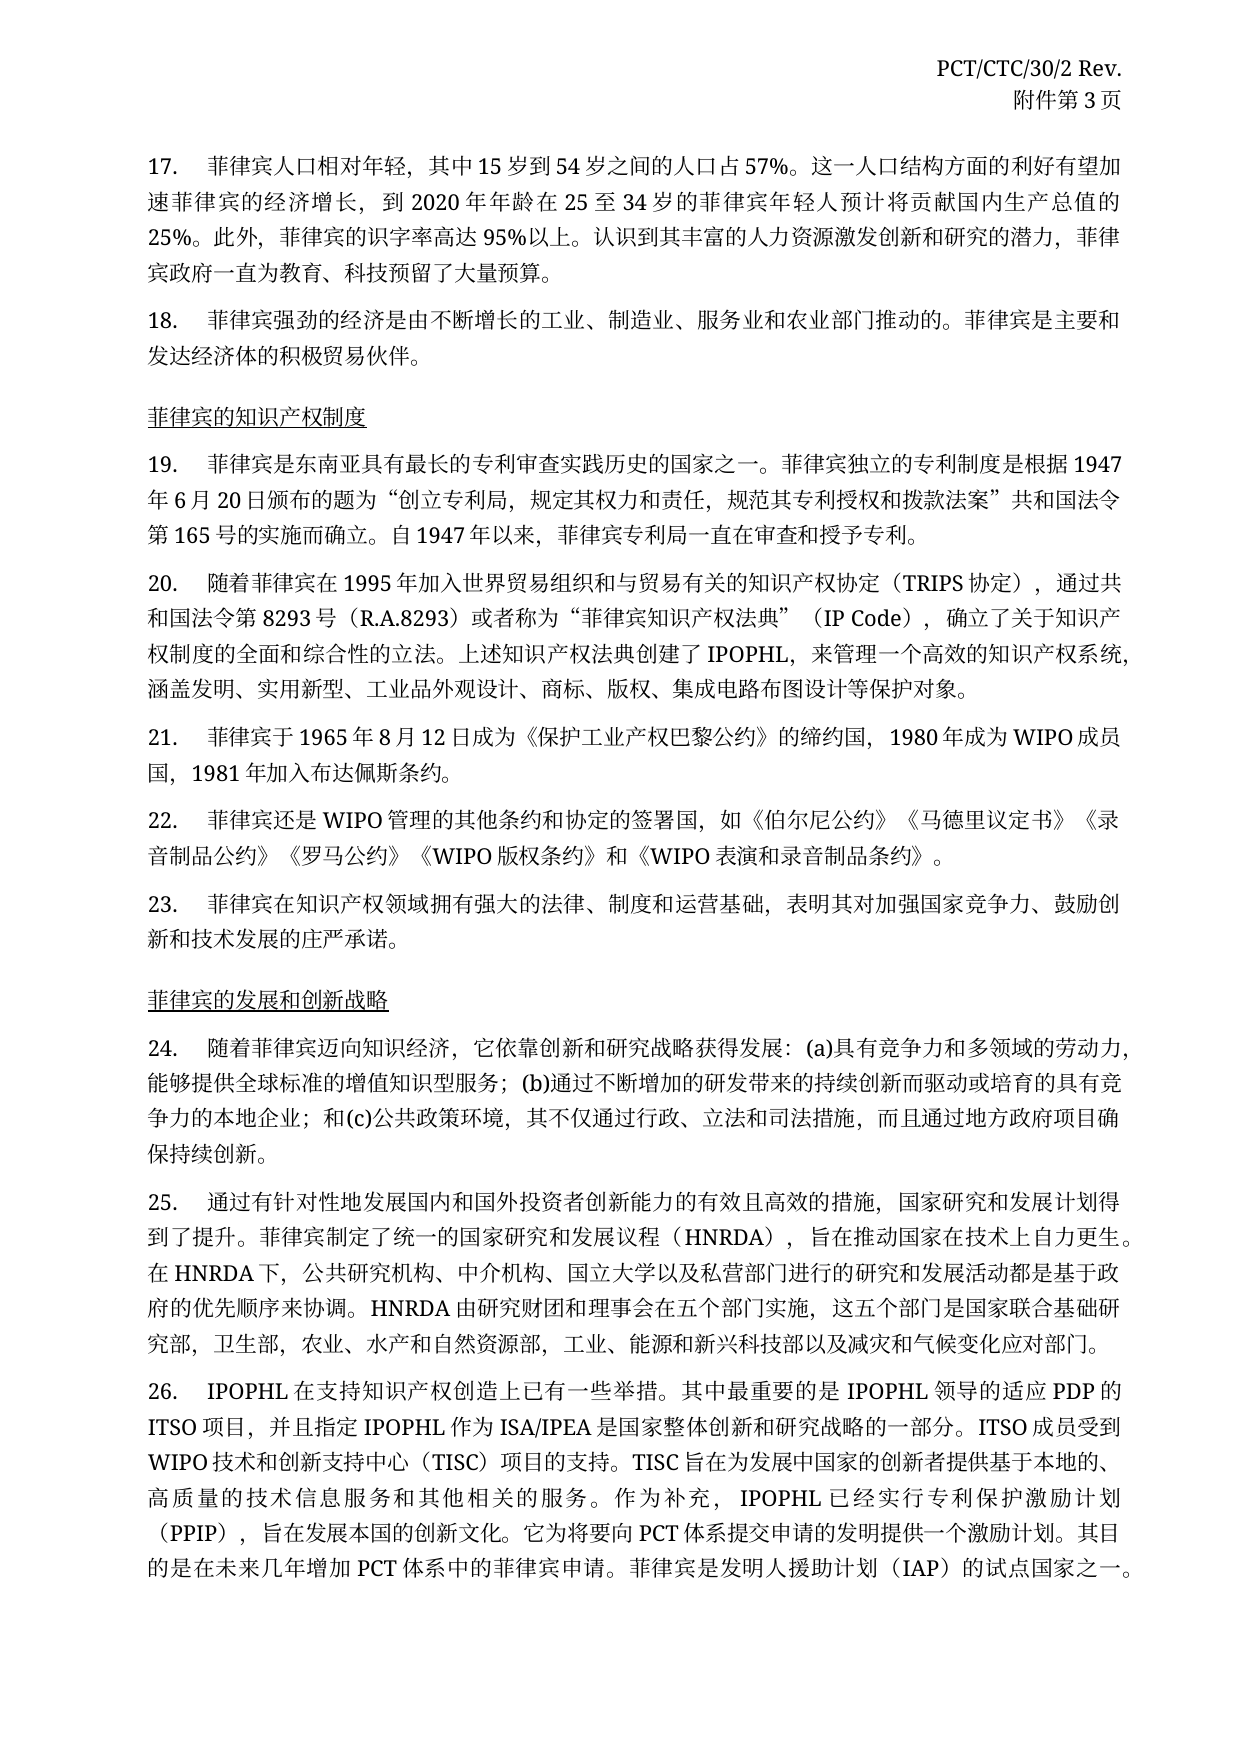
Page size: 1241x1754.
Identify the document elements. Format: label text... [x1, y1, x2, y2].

text 随着菲律宾迈向知识经济，它依靠创新和研究战略获得发展：(a)具有竞争力和多领域的劳动力，能够提供全球标准的增值知识型服务；(b)通过不断增加的研发带来的持续创新而驱动或培育的具有竞争力的本地企业；和(c)公共政策环境，其不仅通过行政、立法和司法措施，而且通过地方政府项目确保持续创新。 [148, 1027, 1122, 1169]
text 菲律宾强劲的经济是由不断增长的工业、制造业、服务业和农业部门推动的。菲律宾是主要和发达经济体的积极贸易伙伴。 [148, 300, 1122, 371]
text 通过有针对性地发展国内和国外投资者创新能力的有效且高效的措施，国家研究和发展计划得到了提升。菲律宾制定了统一的国家研究和发展议程（HNRDA），旨在推动国家在技术上自力更生。在HNRDA下，公共研究机构、中介机构、国立大学以及私营部门进行的研究和发展活动都是基于政府的优先顺序来协调。HNRDA由研究财团和理事会在五个部门实施，这五个部门是国家联合基础研究部，卫生部，农业、水产和自然资源部，工业、能源和新兴科技部以及减灾和气候变化应对部门。 [148, 1181, 1122, 1358]
text 菲律宾人口相对年轻，其中15岁到54岁之间的人口占57%。这一人口结构方面的利好有望加速菲律宾的经济增长，到2020年年龄在25至34岁的菲律宾年轻人预计将贡献国内生产总值的25%。此外，菲律宾的识字率高达95%以上。认识到其丰富的人力资源激发创新和研究的潜力，菲律宾政府一直为教育、科技预留了大量预算。 [148, 146, 1122, 287]
text 菲律宾在知识产权领域拥有强大的法律、制度和运营基础，表明其对加强国家竞争力、鼓励创新和技术发展的庄严承诺。 [148, 883, 1122, 954]
subtitle 菲律宾的知识产权制度 [148, 396, 1122, 431]
text 菲律宾于成为《保护工业产权巴黎公约》的缔约国，1980年成为WIPO成员国，1981年加入布达佩斯条约。 [148, 717, 1122, 787]
text 菲律宾是东南亚具有最长的专利审查实践历史的国家之一。菲律宾独立的专利制度是根据颁布的题为“创立专利局，规定其权力和责任，规范其专利授权和拨款法案”共和国法令第165号的实施而确立。自1947年以来，菲律宾专利局一直在审查和授予专利。 [148, 444, 1122, 550]
text 随着菲律宾在1995年加入世界贸易组织和与贸易有关的知识产权协定（TRIPS协定），通过共和国法令第8293号（R.A.8293）或者称为“菲律宾知识产权法典”（IP Code），确立了关于知识产权制度的全面和综合性的立法。上述知识产权法典创建了IPOPHL，来管理一个高效的知识产权系统，涵盖发明、实用新型、工业品外观设计、商标、版权、集成电路布图设计等保护对象。 [148, 562, 1122, 704]
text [148, 1371, 1122, 1583]
text 菲律宾还是WIPO管理的其他条约和协定的签署国，如《伯尔尼公约》《马德里议定书》《录音制品公约》《罗马公约》《WIPO版权条约》和《WIPO表演和录音制品条约》。 [148, 800, 1122, 871]
subtitle 菲律宾的发展和创新战略 [148, 979, 1122, 1014]
